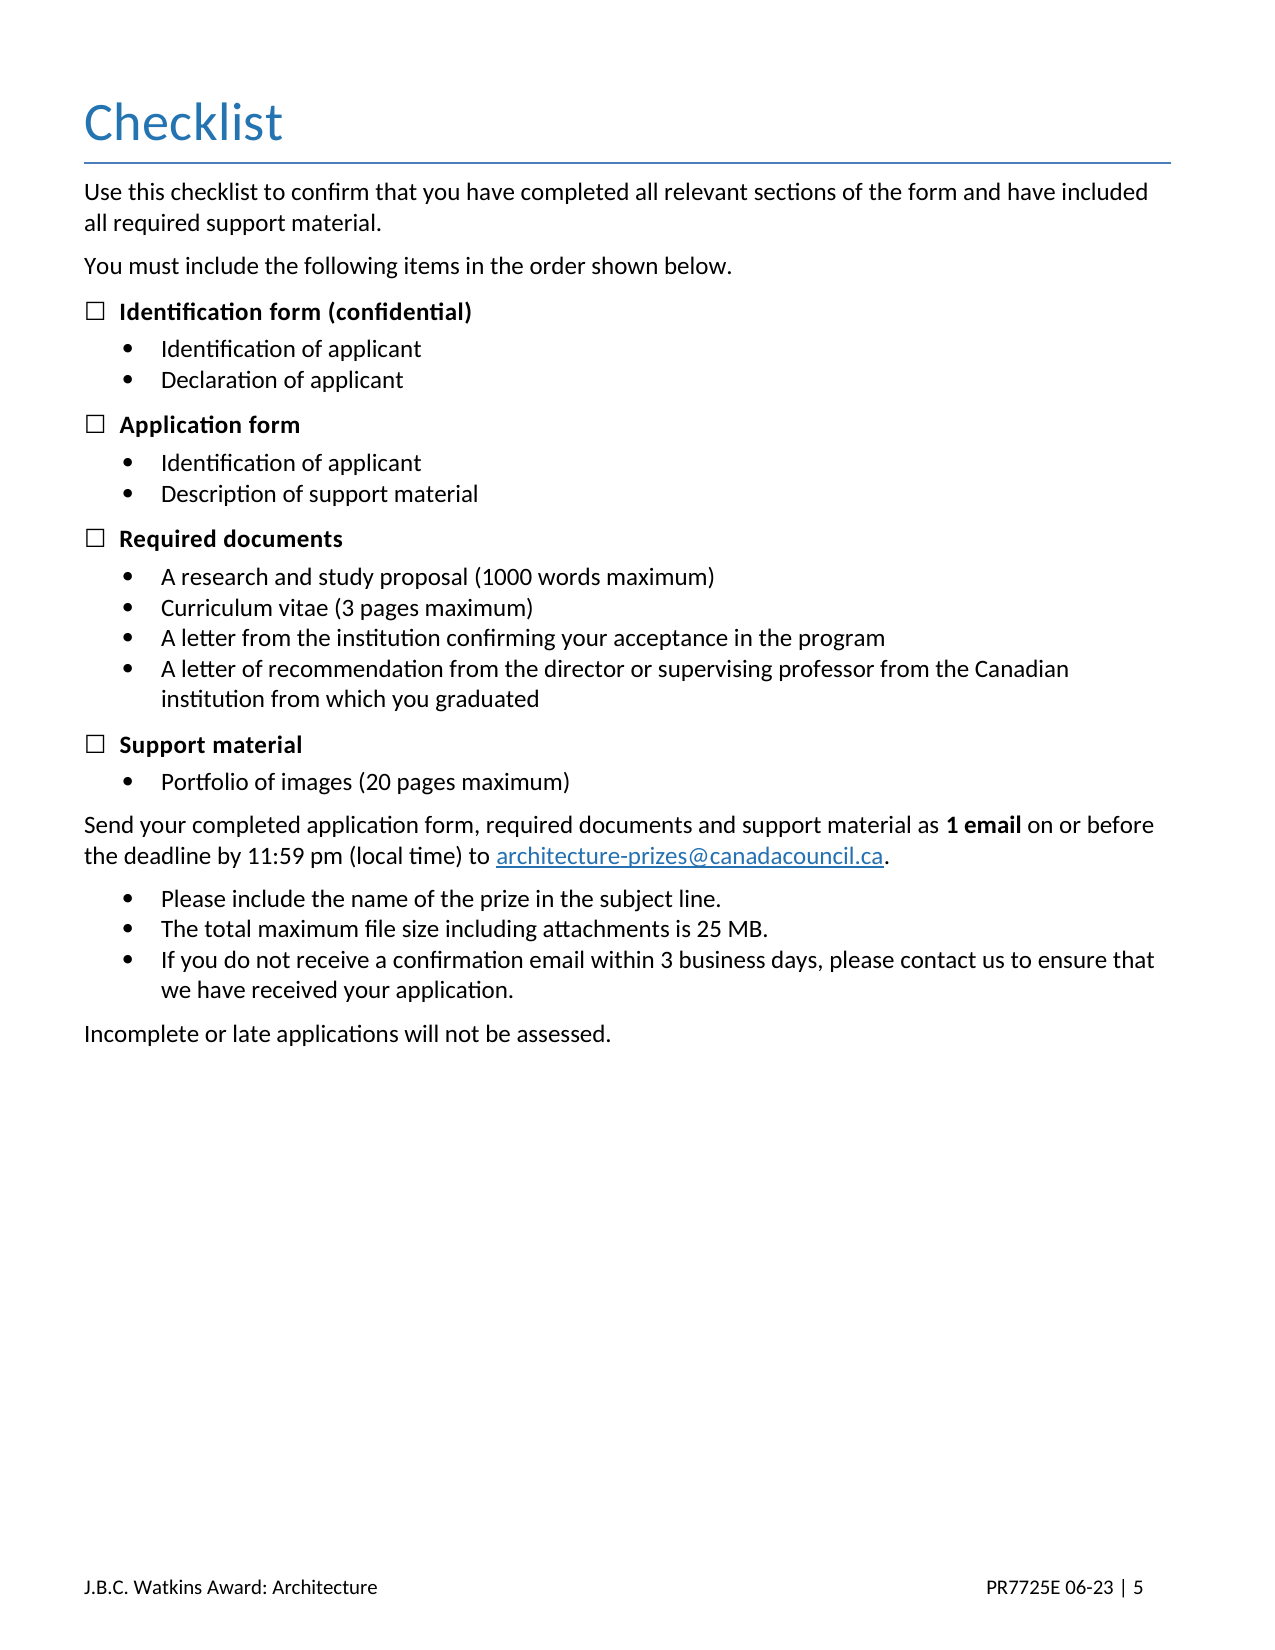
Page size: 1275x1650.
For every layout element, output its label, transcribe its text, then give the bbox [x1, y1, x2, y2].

text A research and study proposal (1000 words maximum) [123, 561, 1171, 592]
text A letter of recommendation from the director or supervising professor from the Canadian institution from which you graduated [123, 653, 1171, 714]
text Identification of applicant [123, 333, 1171, 364]
text A letter from the institution confirming your acceptance in the program [123, 622, 1171, 653]
text Description of support material [123, 478, 1171, 508]
text The total maximum file size including attachments is 25 MB. [123, 914, 1171, 944]
subtitle Identification form (confidential) [84, 293, 1171, 327]
subtitle Application form [84, 407, 1171, 441]
text You must include the following items in the order shown below. [84, 250, 1171, 281]
text Send your completed application form, required documents and support material as 1 email on or before the deadline by 11:59 pm (local time) to architecture-prizes@canadacouncil.ca. [84, 809, 1171, 871]
text Use this checklist to confirm that you have completed all relevant sections of the form and have included all required support material. [84, 177, 1171, 238]
text Identification of applicant [123, 447, 1171, 478]
text Portfolio of images (20 pages maximum) [123, 767, 1171, 797]
text Curriculum vitae (3 pages maximum) [123, 592, 1171, 622]
list Incomplete or late applications will not be assessed. [84, 1018, 1171, 1048]
subtitle Checklist [84, 87, 1171, 162]
subtitle Support material [84, 726, 1171, 760]
text Please include the name of the prize in the subject line. [123, 883, 1171, 914]
subtitle Required documents [84, 521, 1171, 555]
text If you do not receive a confirmation email within 3 business days, please contact us to ensure that we have received your application. [123, 944, 1171, 1005]
text Declaration of applicant [123, 364, 1171, 394]
